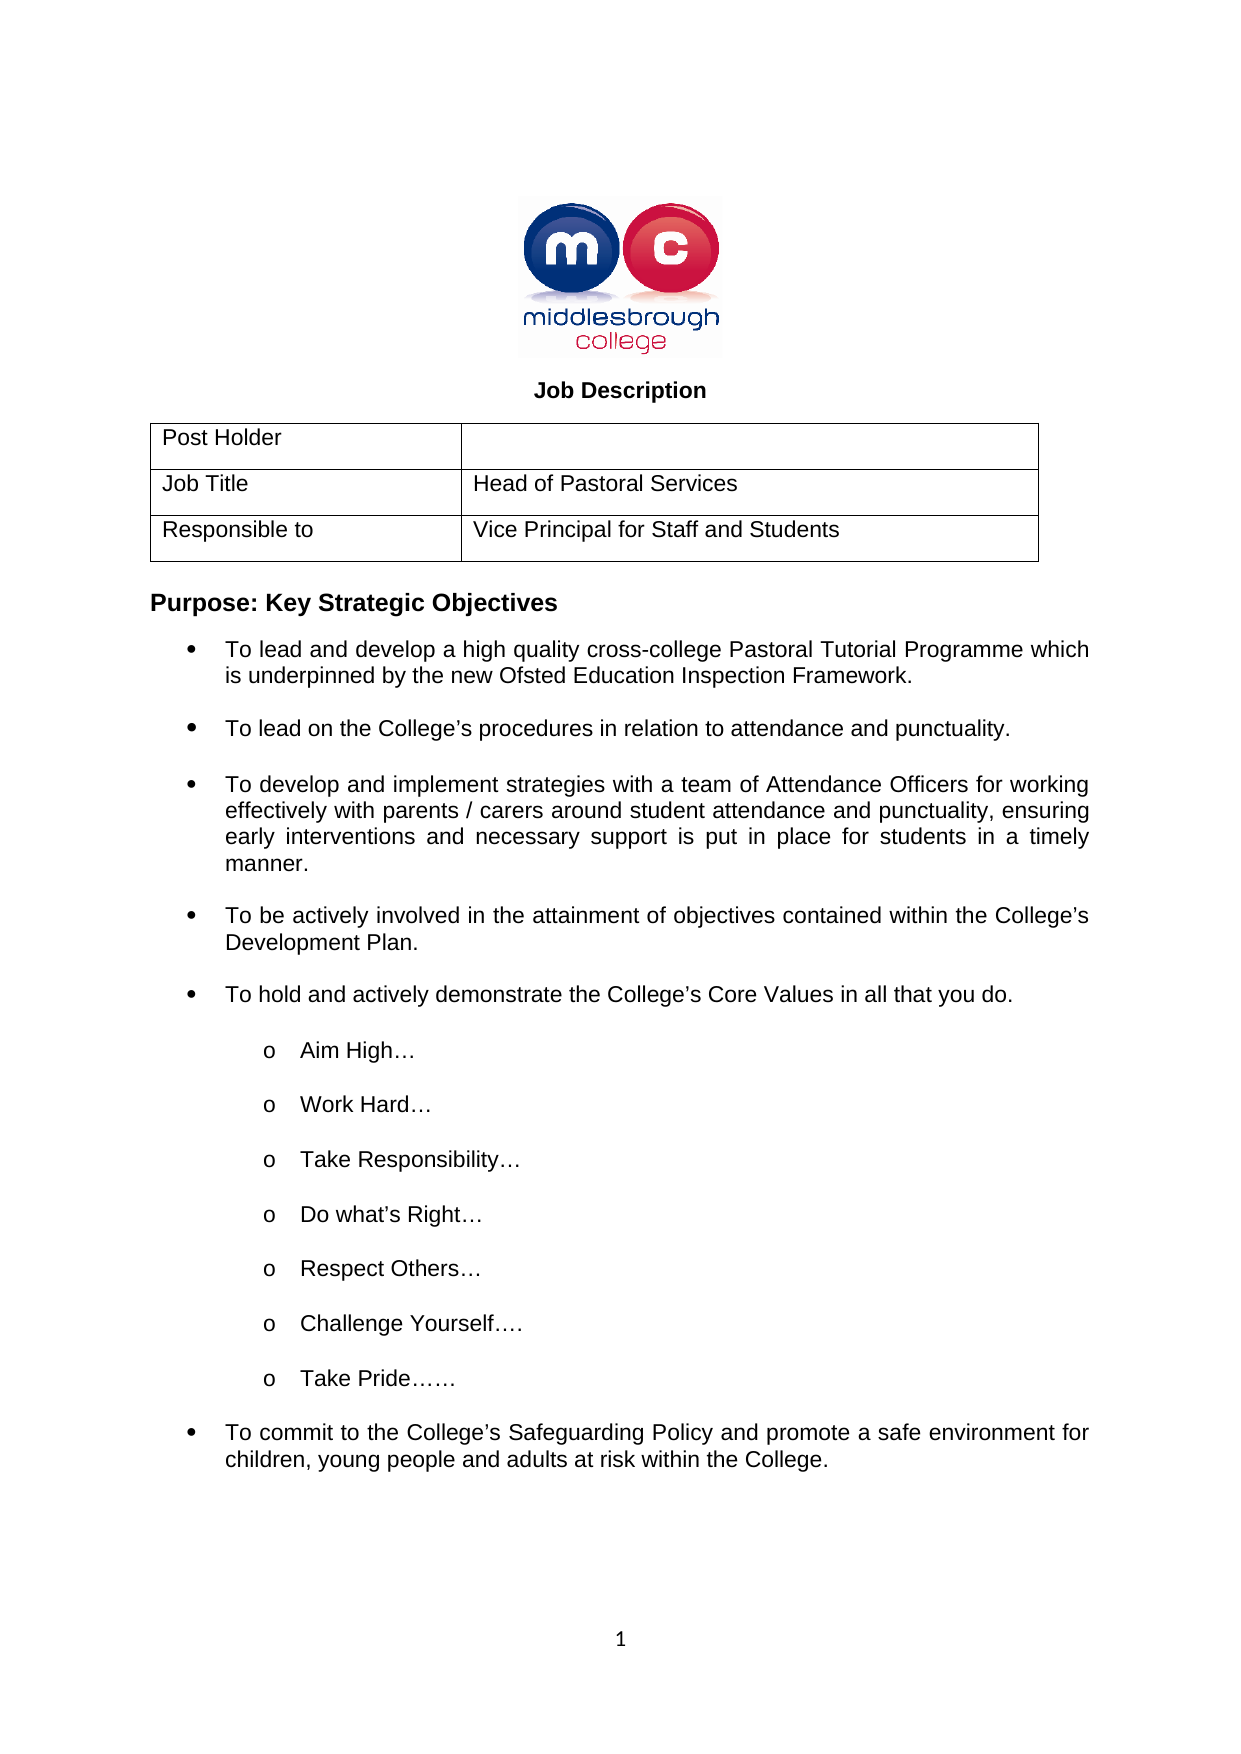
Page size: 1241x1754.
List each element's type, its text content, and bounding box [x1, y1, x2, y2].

text Purpose: Key Strategic Objectives [150, 588, 1090, 617]
text Job Description [150, 377, 1090, 404]
list To hold and actively demonstrate the College’s Core Values in all that you do. [187, 981, 1090, 1008]
table_cell Vice Principal for Staff and Students [462, 516, 1038, 561]
list To commit to the College’s Safeguarding Policy and promote a safe environment for children, young people and adults at risk within the College. [187, 1419, 1090, 1472]
list Take Responsibility… [262, 1146, 1090, 1174]
table_cell Responsible to [151, 516, 461, 561]
list To lead and develop a high quality cross-college Pastoral Tutorial Programme which is underpinned by the new Ofsted Education Inspection Framework. [187, 636, 1090, 689]
list Do what’s Right… [262, 1201, 1090, 1229]
table_header Post Holder [151, 424, 461, 468]
list To lead on the College’s procedures in relation to attendance and punctuality. [187, 715, 1090, 742]
table_header [462, 424, 1038, 468]
table_cell Job Title [151, 470, 461, 515]
list To be actively involved in the attainment of objectives contained within the College’s Development Plan. [187, 902, 1090, 955]
list To develop and implement strategies with a team of Attendance Officers for working effectively with parents / carers around student attendance and punctuality, ensuring early interventions and necessary support is put in place for students in a timely manner. [187, 771, 1090, 876]
table_cell Head of Pastoral Services [462, 470, 1038, 515]
list Work Hard… [262, 1091, 1090, 1119]
list Challenge Yourself…. [262, 1310, 1090, 1338]
list Aim High… [262, 1037, 1090, 1065]
list Respect Others… [262, 1255, 1090, 1284]
list Take Pride…… [262, 1365, 1090, 1393]
picture [516, 196, 723, 356]
